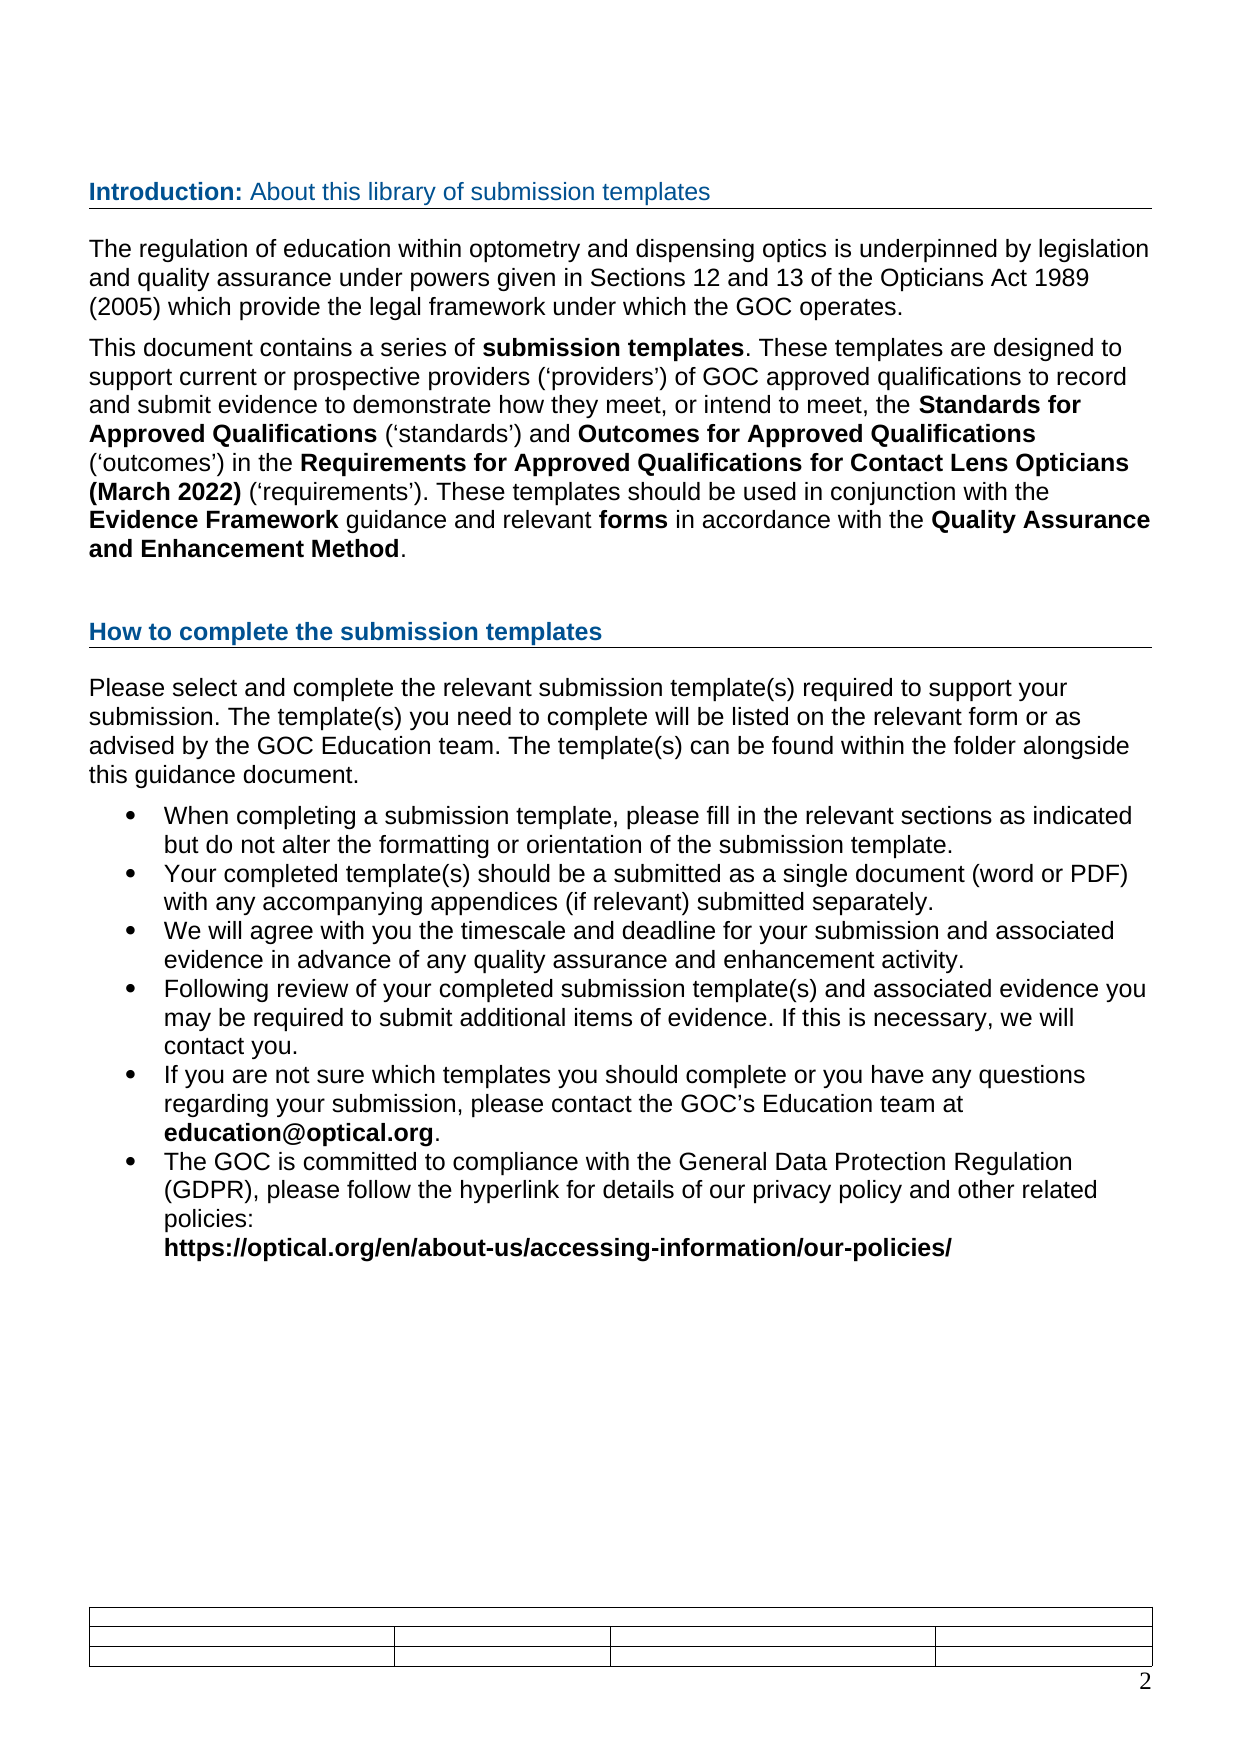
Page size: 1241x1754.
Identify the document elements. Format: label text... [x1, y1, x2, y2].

text Please select and complete the relevant submission template(s) required to support your submission. The template(s) you need to complete will be listed on the relevant form or as advised by the GOC Education team. The template(s) can be found within the folder alongside this guidance document. [89, 673, 1152, 788]
list We will agree with you the timescale and deadline for your submission and associated evidence in advance of any quality assurance and enhancement activity. [126, 916, 1152, 974]
subtitle How to complete the submission templates [89, 617, 1152, 647]
list If you are not sure which templates you should complete or you have any questions regarding your submission, please contact the GOC’s Education team at education@optical.org. [126, 1060, 1152, 1146]
list https://optical.org/en/about-us/accessing-information/our-policies/ [164, 1233, 1152, 1262]
text This document contains a series of submission templates. These templates are designed to support current or prospective providers (‘providers’) of GOC approved qualifications to record and submit evidence to demonstrate how they meet, or intend to meet, the Standards for Approved Qualifications (‘standards’) and Outcomes for Approved Qualifications (‘outcomes’) in the Requirements for Approved Qualifications for Contact Lens Opticians (March 2022) (‘requirements’). These templates should be used in conjunction with the Evidence Framework guidance and relevant forms in accordance with the Quality Assurance and Enhancement Method. [89, 333, 1152, 563]
list Your completed template(s) should be a submitted as a single document (word or PDF) with any accompanying appendices (if relevant) submitted separately. [126, 858, 1152, 916]
list When completing a submission template, please fill in the relevant sections as indicated but do not alter the formatting or orientation of the submission template. [126, 801, 1152, 858]
list The GOC is committed to compliance with the General Data Protection Regulation (GDPR), please follow the hyperlink for details of our privacy policy and other related policies: [126, 1146, 1152, 1233]
subtitle Introduction: About this library of submission templates [89, 177, 1152, 208]
list Following review of your completed submission template(s) and associated evidence you may be required to submit additional items of evidence. If this is necessary, we will contact you. [126, 974, 1152, 1060]
text The regulation of education within optometry and dispensing optics is underpinned by legislation and quality assurance under powers given in Sections 12 and 13 of the Opticians Act 1989 (2005) which provide the legal framework under which the GOC operates. [89, 234, 1152, 320]
